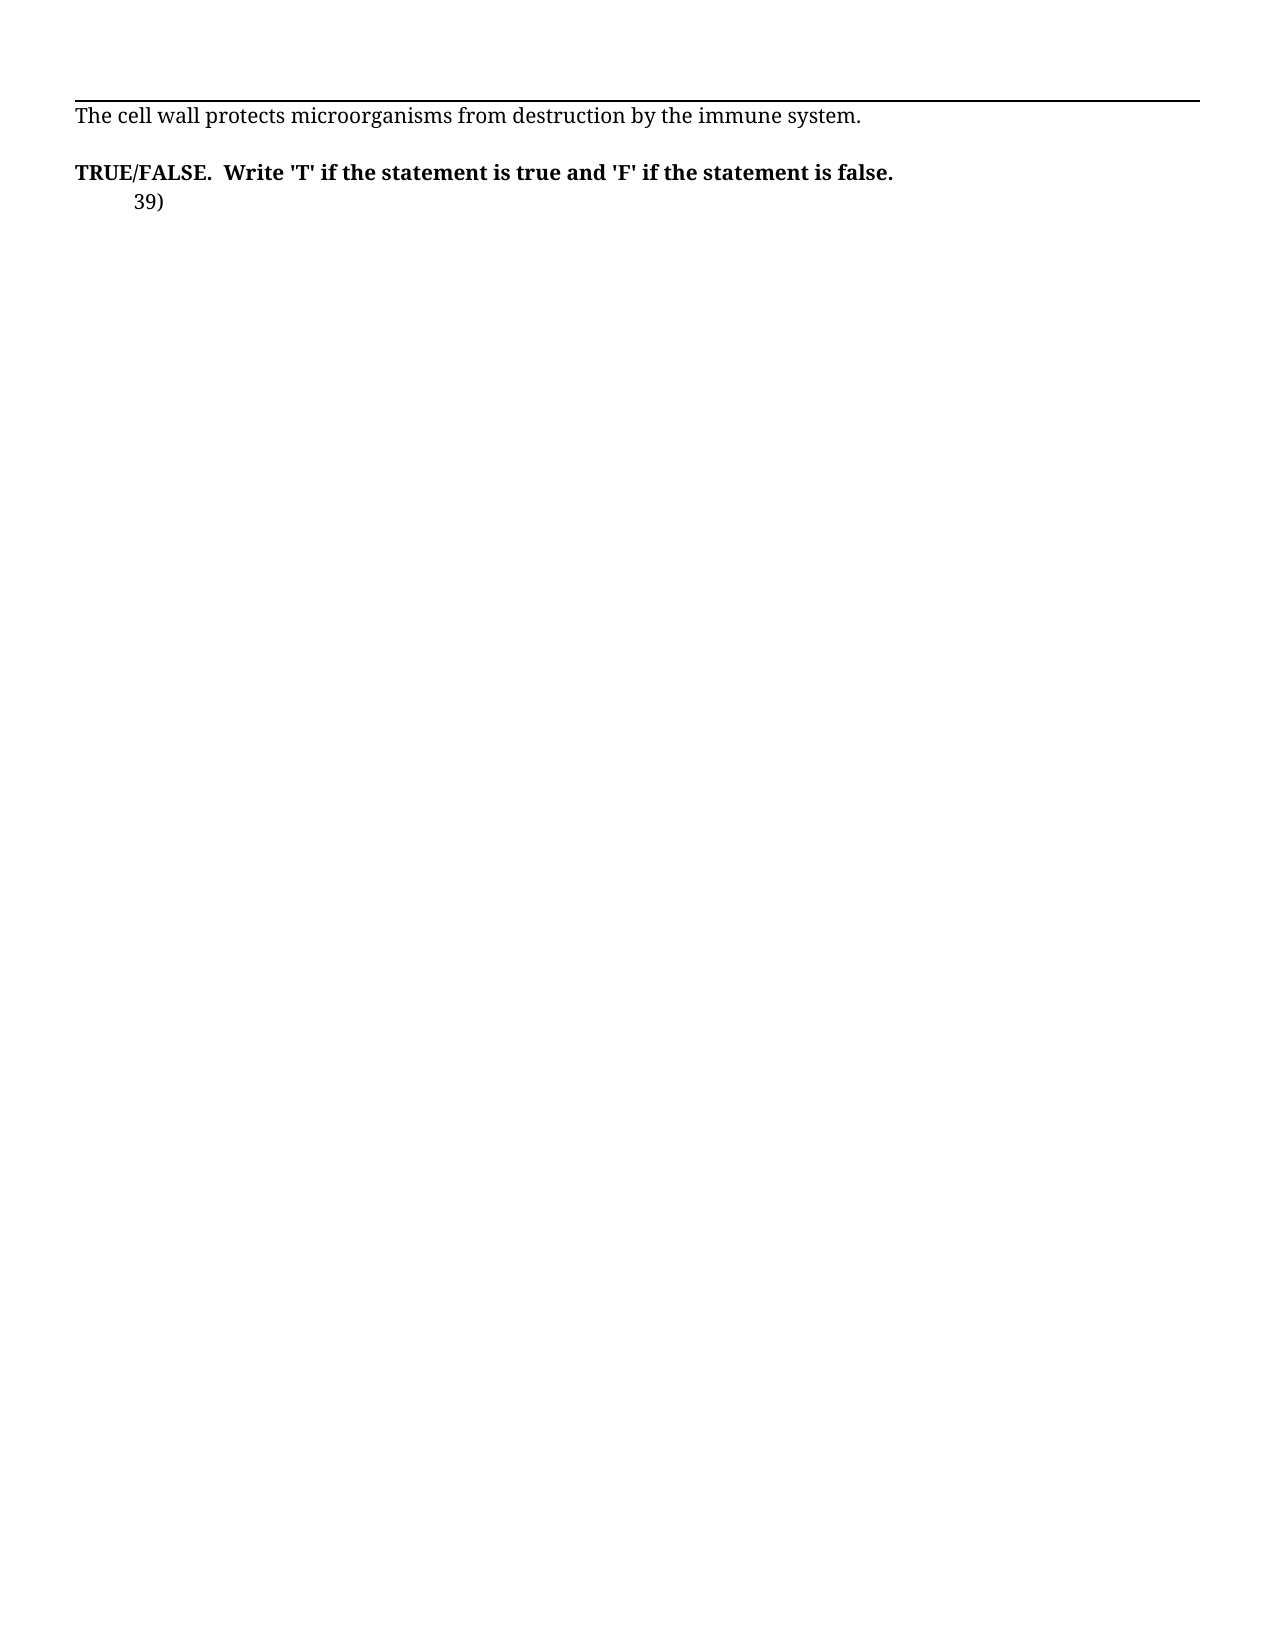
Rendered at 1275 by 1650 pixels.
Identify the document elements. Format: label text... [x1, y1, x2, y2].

text TRUE/FALSE. Write 'T' if the statement is true and 'F' if the statement is false. [75, 158, 1200, 187]
text 39) [112, 187, 164, 215]
text The cell wall protects microorganisms from destruction by the immune system. [75, 102, 1200, 130]
